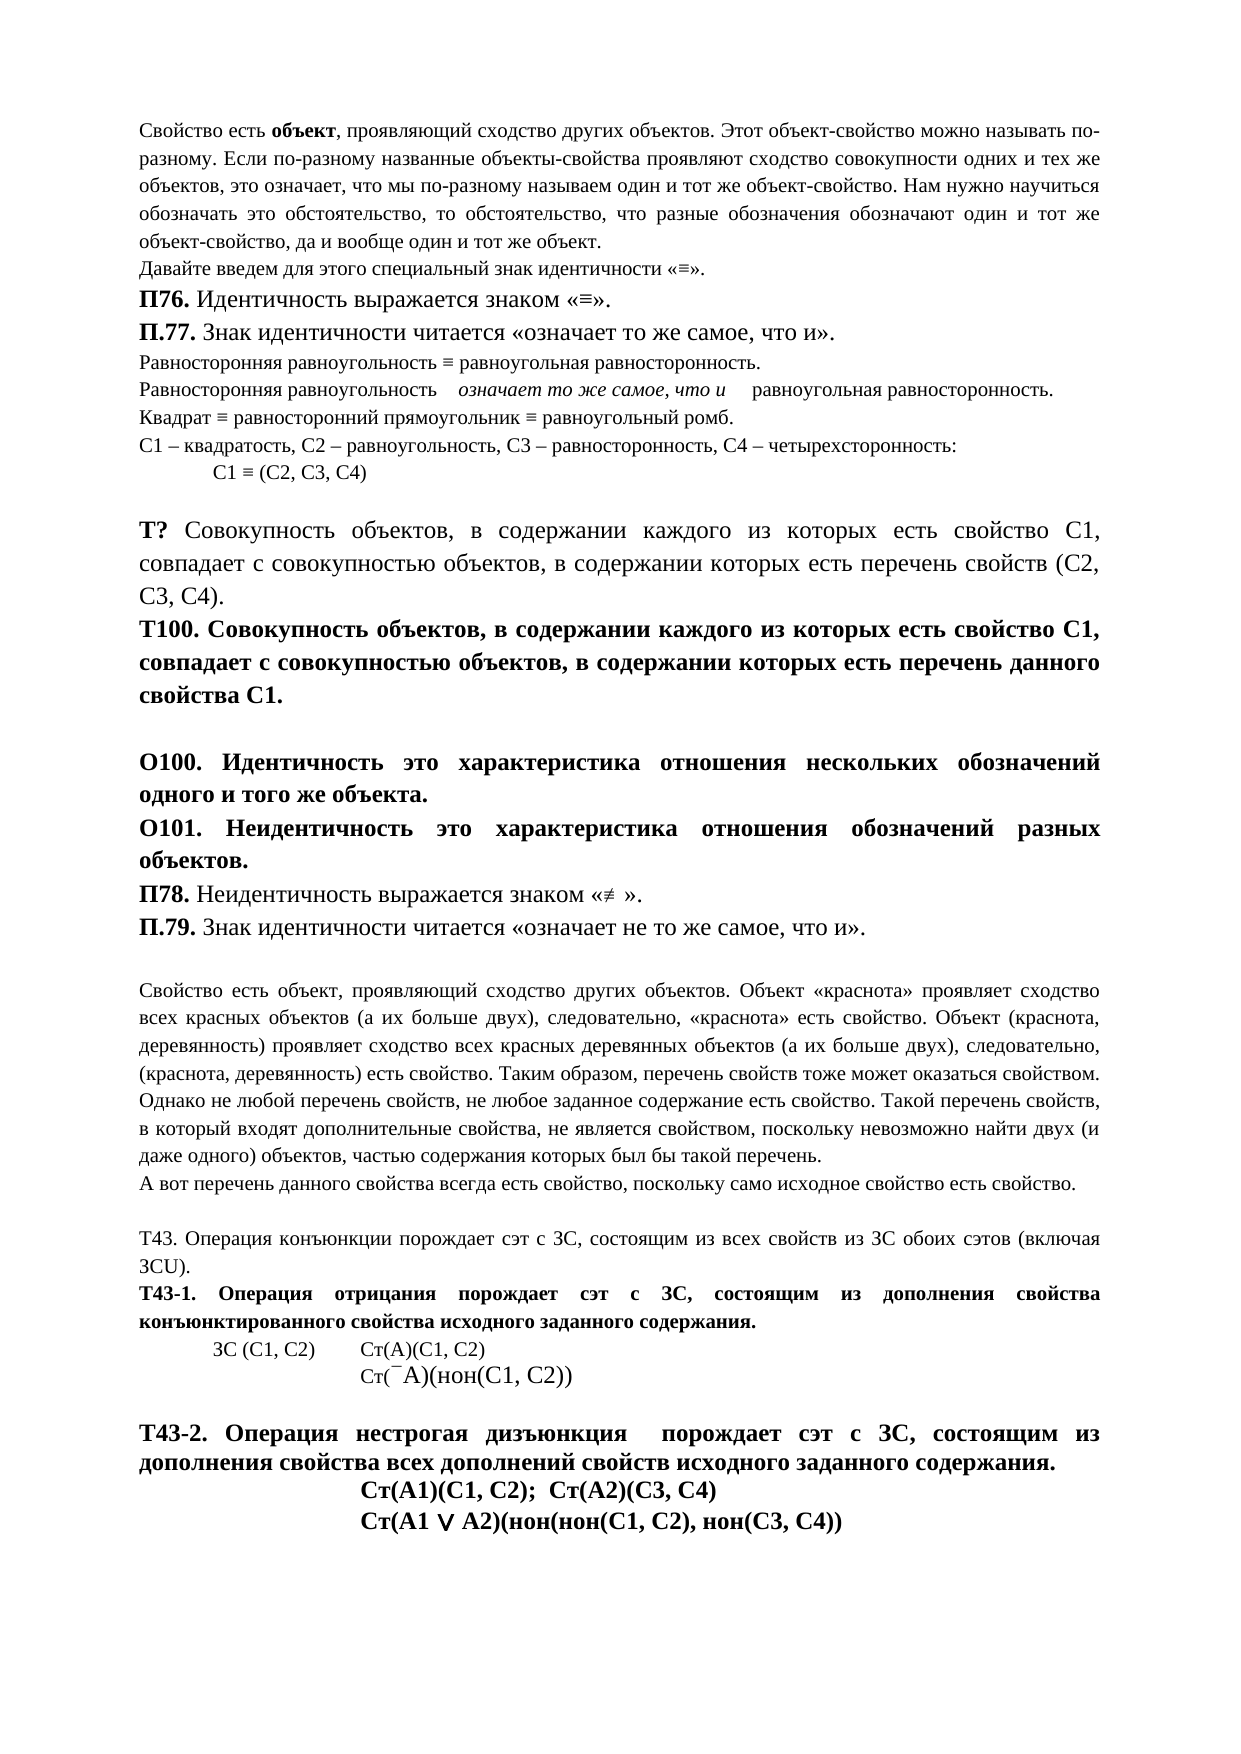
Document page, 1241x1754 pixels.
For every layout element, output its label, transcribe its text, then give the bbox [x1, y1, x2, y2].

text П76. Идентичность выражается знаком «≡». [139, 284, 1101, 312]
text Ст(А1 ∨ А2)(нон(нон(С1, С2), нон(С3, С4)) [139, 1504, 1101, 1534]
text Т43-1. Операция отрицания порождает сэт с ЗС, состоящим из дополнения свойства конъюнктированного свойства исходного заданного содержания. [139, 1281, 1101, 1333]
text ЗС (С1, С2) Ст(А)(С1, С2) [139, 1337, 1101, 1361]
text Т? Совокупность объектов, в содержании каждого из которых есть свойство С1, совпадает с совокупностью объектов, в содержании которых есть перечень свойств (С2, С3, С4). [139, 515, 1101, 610]
text П78. Неидентичность выражается знаком «≢». [139, 879, 1101, 907]
text Давайте введем для этого специальный знак идентичности «≡». [139, 256, 1101, 280]
text О100. Идентичность это характеристика отношения нескольких обозначений одного и того же объекта. [139, 747, 1101, 808]
text П.77. Знак идентичности читается «означает то же самое, что и». [139, 317, 1101, 346]
text Свойство есть объект, проявляющий сходство других объектов. Объект «краснота» проявляет сходство всех красных объектов (а их больше двух), следовательно, «краснота» есть свойство. Объект (краснота, деревянность) проявляет сходство всех красных деревянных объектов (а их больше двух), следовательно, (краснота, деревянность) есть свойство. Таким образом, перечень свойств тоже может оказаться свойством. [139, 978, 1101, 1084]
text Т43. Операция конъюнкции порождает сэт с ЗС, состоящим из всех свойств из ЗС обоих сэтов (включая ЗСU). [139, 1226, 1101, 1278]
text А вот перечень данного свойства всегда есть свойство, поскольку само исходное свойство есть свойство. [139, 1171, 1101, 1195]
text С1 ≡ (С2, С3, С4) [139, 460, 1101, 484]
text О101. Неидентичность это характеристика отношения обозначений разных объектов. [139, 813, 1101, 874]
text Равносторонняя равноугольность означает то же самое, что и равноугольная равносторонность. [139, 377, 1101, 401]
text Равносторонняя равноугольность ≡ равноугольная равносторонность. [139, 350, 1101, 374]
text Ст(А1)(С1, С2); Ст(А2)(С3, С4) [139, 1476, 1101, 1504]
text Т43-2. Операция нестрогая дизъюнкция порождает сэт с ЗС, состоящим из дополнения свойства всех дополнений свойств исходного заданного содержания. [139, 1418, 1101, 1476]
text Ст(А)(нон(С1, С2)) [139, 1361, 1101, 1389]
text Квадрат ≡ равносторонний прямоугольник ≡ равноугольный ромб. [139, 405, 1101, 429]
text Однако не любой перечень свойств, не любое заданное содержание есть свойство. Такой перечень свойств, в который входят дополнительные свойства, не является свойством, поскольку невозможно найти двух (и даже одного) объектов, частью содержания которых был бы такой перечень. [139, 1088, 1101, 1167]
text С1 – квадратость, С2 – равноугольность, С3 – равносторонность, С4 – четырехсторонность: [139, 433, 1101, 457]
text Свойство есть объект, проявляющий сходство других объектов. Этот объект-свойство можно называть по-разному. Если по-разному названные объекты-свойства проявляют сходство совокупности одних и тех же объектов, это означает, что мы по-разному называем один и тот же объект-свойство. Нам нужно научиться обозначать это обстоятельство, то обстоятельство, что разные обозначения обозначают один и тот же объект-свойство, да и вообще один и тот же объект. [139, 118, 1101, 253]
text П.79. Знак идентичности читается «означает не то же самое, что и». [139, 912, 1101, 940]
text Т100. Совокупность объектов, в содержании каждого из которых есть свойство С1, совпадает с совокупностью объектов, в содержании которых есть перечень данного свойства С1. [139, 614, 1101, 709]
